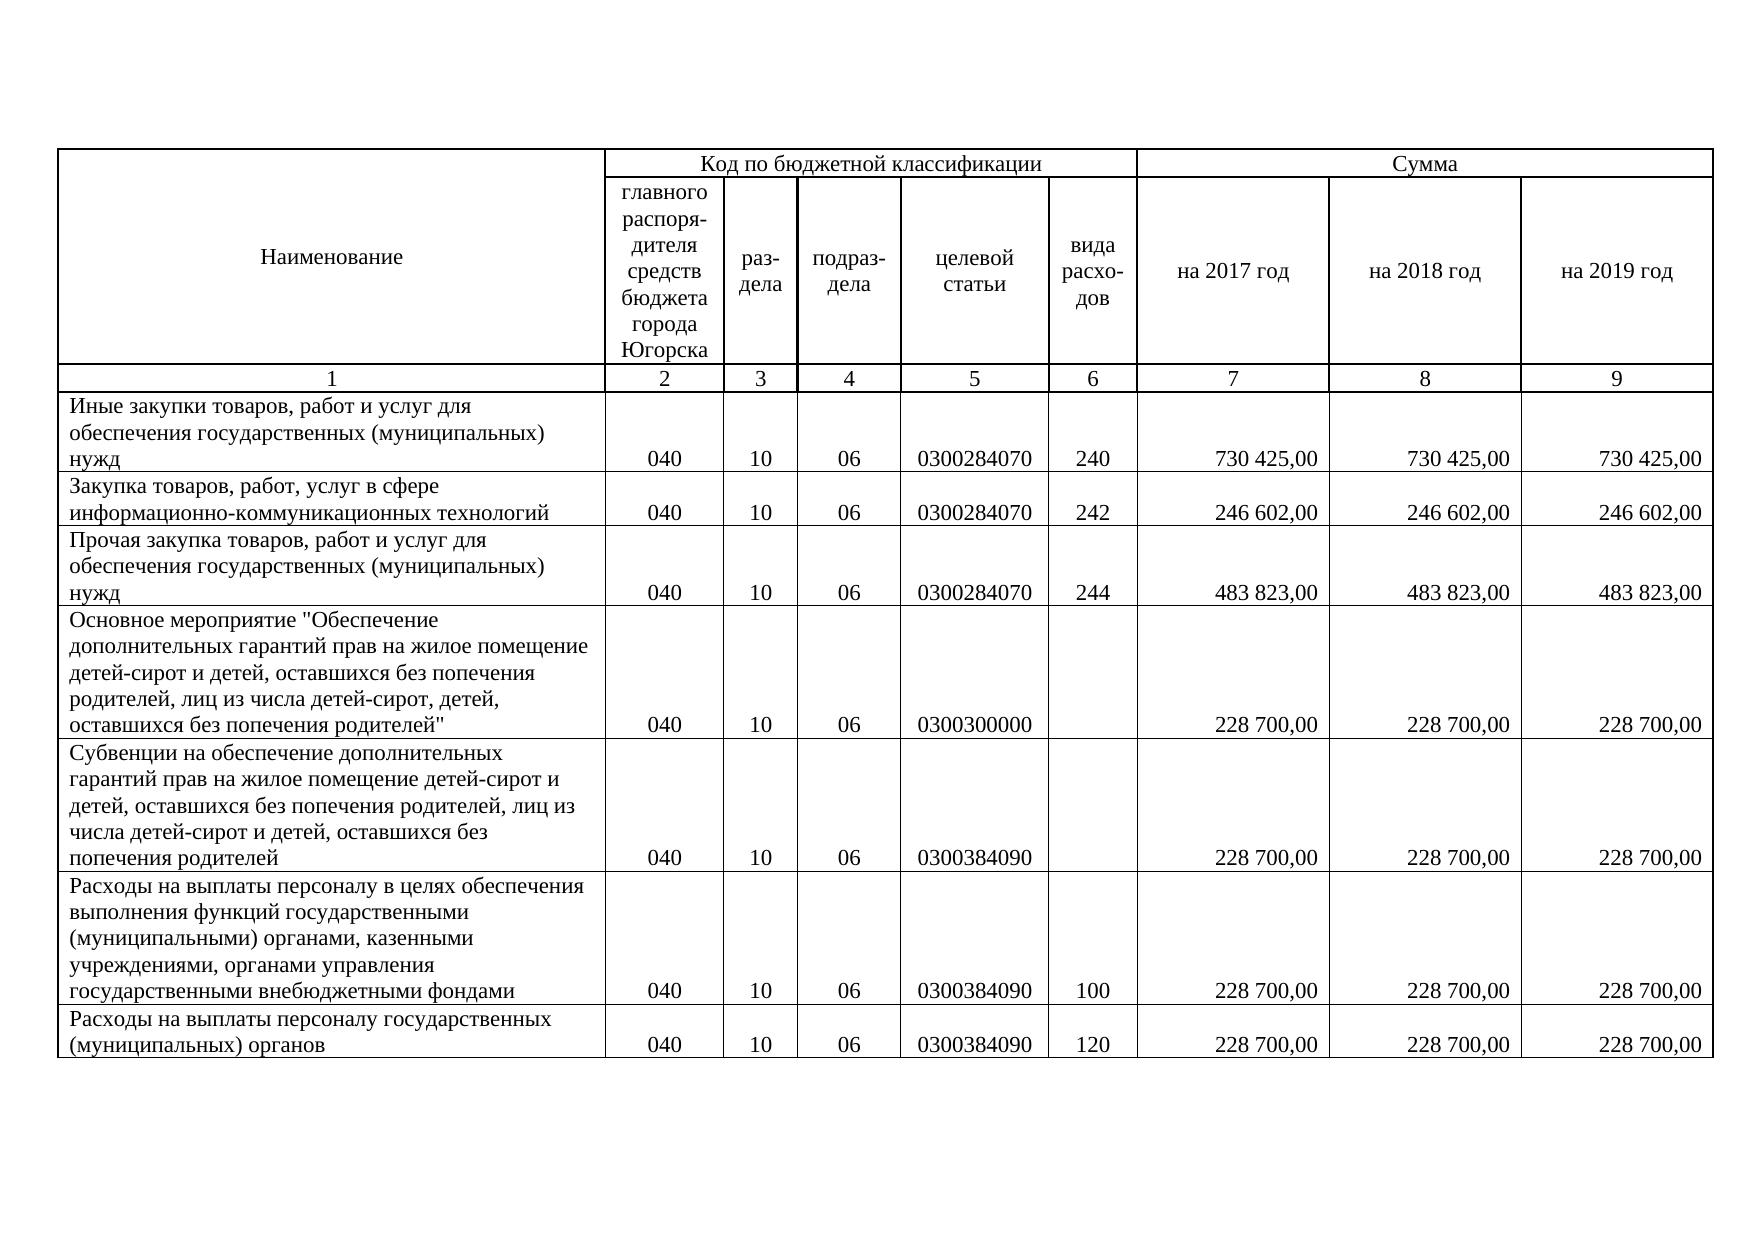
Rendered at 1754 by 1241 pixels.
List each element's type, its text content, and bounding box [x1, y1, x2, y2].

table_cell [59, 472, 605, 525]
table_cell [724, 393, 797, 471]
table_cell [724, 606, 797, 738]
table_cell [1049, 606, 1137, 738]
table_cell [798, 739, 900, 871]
table_cell 8 [1330, 365, 1520, 391]
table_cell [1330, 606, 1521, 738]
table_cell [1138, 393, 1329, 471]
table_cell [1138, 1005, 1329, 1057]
table_cell 3 [725, 365, 796, 391]
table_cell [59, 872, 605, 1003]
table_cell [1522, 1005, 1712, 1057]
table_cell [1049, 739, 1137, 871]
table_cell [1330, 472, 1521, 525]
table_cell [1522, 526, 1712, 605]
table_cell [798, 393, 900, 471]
table_cell на 2018 год [1330, 178, 1520, 363]
table_cell целевой статьи [902, 178, 1048, 363]
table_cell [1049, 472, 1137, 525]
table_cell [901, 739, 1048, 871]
table_cell вида расхо-дов [1050, 178, 1136, 363]
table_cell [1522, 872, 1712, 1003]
table_cell на 2017 год [1138, 178, 1328, 363]
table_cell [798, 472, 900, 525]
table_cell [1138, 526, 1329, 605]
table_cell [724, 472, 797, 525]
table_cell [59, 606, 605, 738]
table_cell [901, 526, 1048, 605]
table_header Сумма [1138, 150, 1712, 176]
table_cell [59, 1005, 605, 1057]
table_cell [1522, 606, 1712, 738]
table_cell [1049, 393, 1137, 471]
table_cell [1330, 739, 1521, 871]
table_cell 7 [1138, 365, 1328, 391]
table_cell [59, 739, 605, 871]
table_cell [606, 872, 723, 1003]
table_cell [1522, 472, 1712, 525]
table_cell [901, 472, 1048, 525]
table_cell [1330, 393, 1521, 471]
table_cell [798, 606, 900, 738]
table_cell 5 [902, 365, 1048, 391]
table_header Наименование [59, 150, 604, 363]
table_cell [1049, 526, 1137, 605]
table_cell 2 [606, 365, 723, 391]
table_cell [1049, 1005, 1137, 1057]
table_cell главного распоря-дителя средств бюджета города Югорска [606, 178, 723, 363]
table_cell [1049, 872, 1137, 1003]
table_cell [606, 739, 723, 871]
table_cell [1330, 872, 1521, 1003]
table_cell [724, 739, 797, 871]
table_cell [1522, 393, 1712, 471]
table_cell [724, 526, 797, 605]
table_header Код по бюджетной классификации [606, 150, 1136, 176]
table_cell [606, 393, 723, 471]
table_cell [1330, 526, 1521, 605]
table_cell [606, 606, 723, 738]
table_cell 9 [1522, 365, 1712, 391]
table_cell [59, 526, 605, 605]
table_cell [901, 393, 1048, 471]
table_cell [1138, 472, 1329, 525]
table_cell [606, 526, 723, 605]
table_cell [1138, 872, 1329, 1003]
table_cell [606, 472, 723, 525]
table_cell 4 [799, 365, 900, 391]
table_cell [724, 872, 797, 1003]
table_cell 1 [59, 365, 604, 391]
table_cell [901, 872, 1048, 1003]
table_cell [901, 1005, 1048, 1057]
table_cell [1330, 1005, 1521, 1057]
table_cell подраз-дела [799, 178, 900, 363]
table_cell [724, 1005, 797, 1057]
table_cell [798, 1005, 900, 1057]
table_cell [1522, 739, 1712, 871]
table_cell на 2019 год [1522, 178, 1712, 363]
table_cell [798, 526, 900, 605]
table_cell 6 [1050, 365, 1136, 391]
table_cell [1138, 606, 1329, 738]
table_cell раз-дела [725, 178, 796, 363]
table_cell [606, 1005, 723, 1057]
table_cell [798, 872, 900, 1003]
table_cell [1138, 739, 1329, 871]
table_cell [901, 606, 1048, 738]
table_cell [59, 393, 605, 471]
